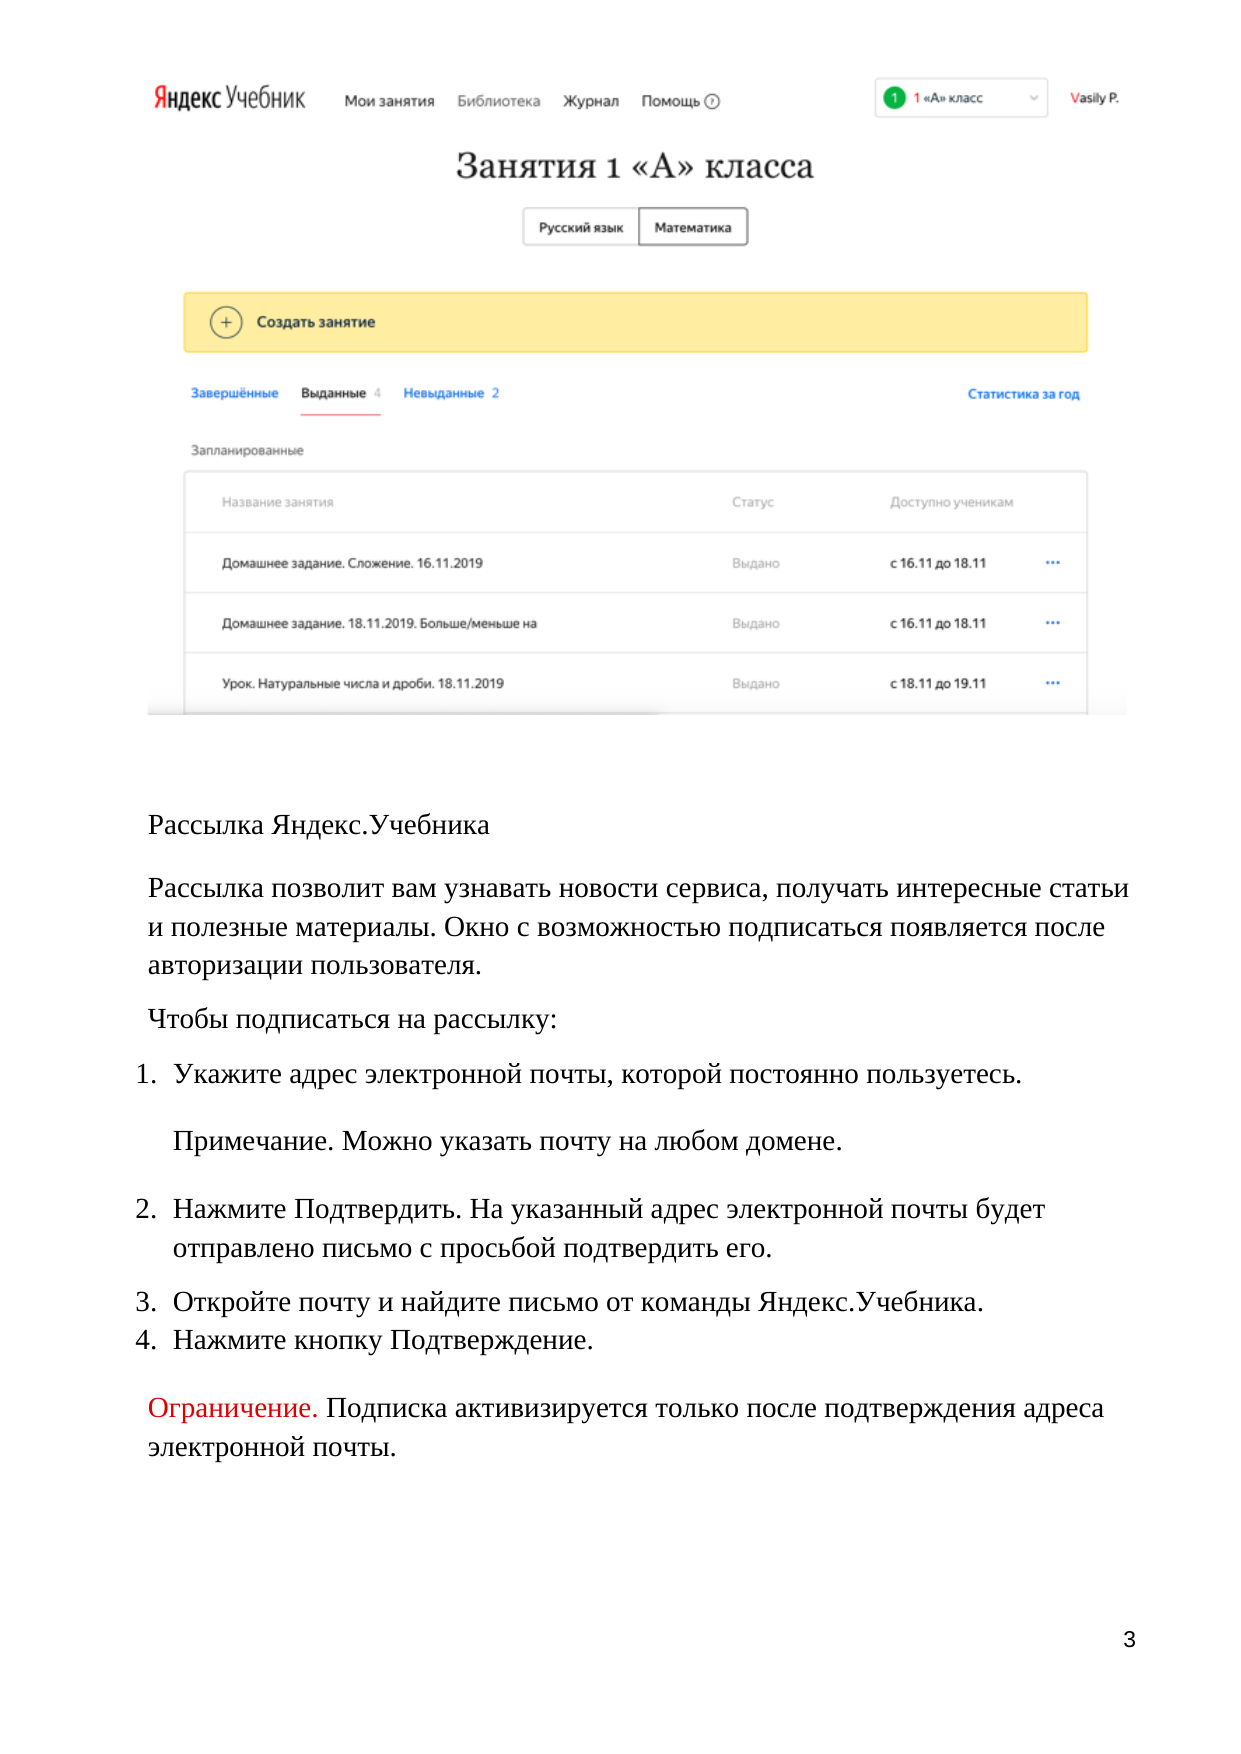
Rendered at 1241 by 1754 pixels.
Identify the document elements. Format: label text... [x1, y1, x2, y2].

list Откройте почту и найдите письмо от команды Яндекс.Учебника. [135, 1284, 1136, 1317]
text Ограничение. Подписка активизируется только после подтверждения адреса электронной почты. [148, 1390, 1136, 1462]
text Рассылка позволит вам узнавать новости сервиса, получать интересные статьи и полезные материалы. Окно с возможностью подписаться появляется после авторизации пользователя. [148, 870, 1136, 981]
text Рассылка Яндекс.Учебника [148, 807, 1136, 840]
list Укажите адрес электронной почты, которой постоянно пользуетесь. [135, 1056, 1136, 1089]
list Нажмите кнопку Подтверждение. [135, 1322, 1136, 1356]
picture [147, 73, 1127, 715]
text Чтобы подписаться на рассылку: [148, 1002, 1136, 1035]
text Примечание. Можно указать почту на любом домене. [173, 1123, 1136, 1157]
list Нажмите Подтвердить. На указанный адрес электронной почты будет отправлено письмо с просьбой подтвердить его. [135, 1191, 1136, 1263]
